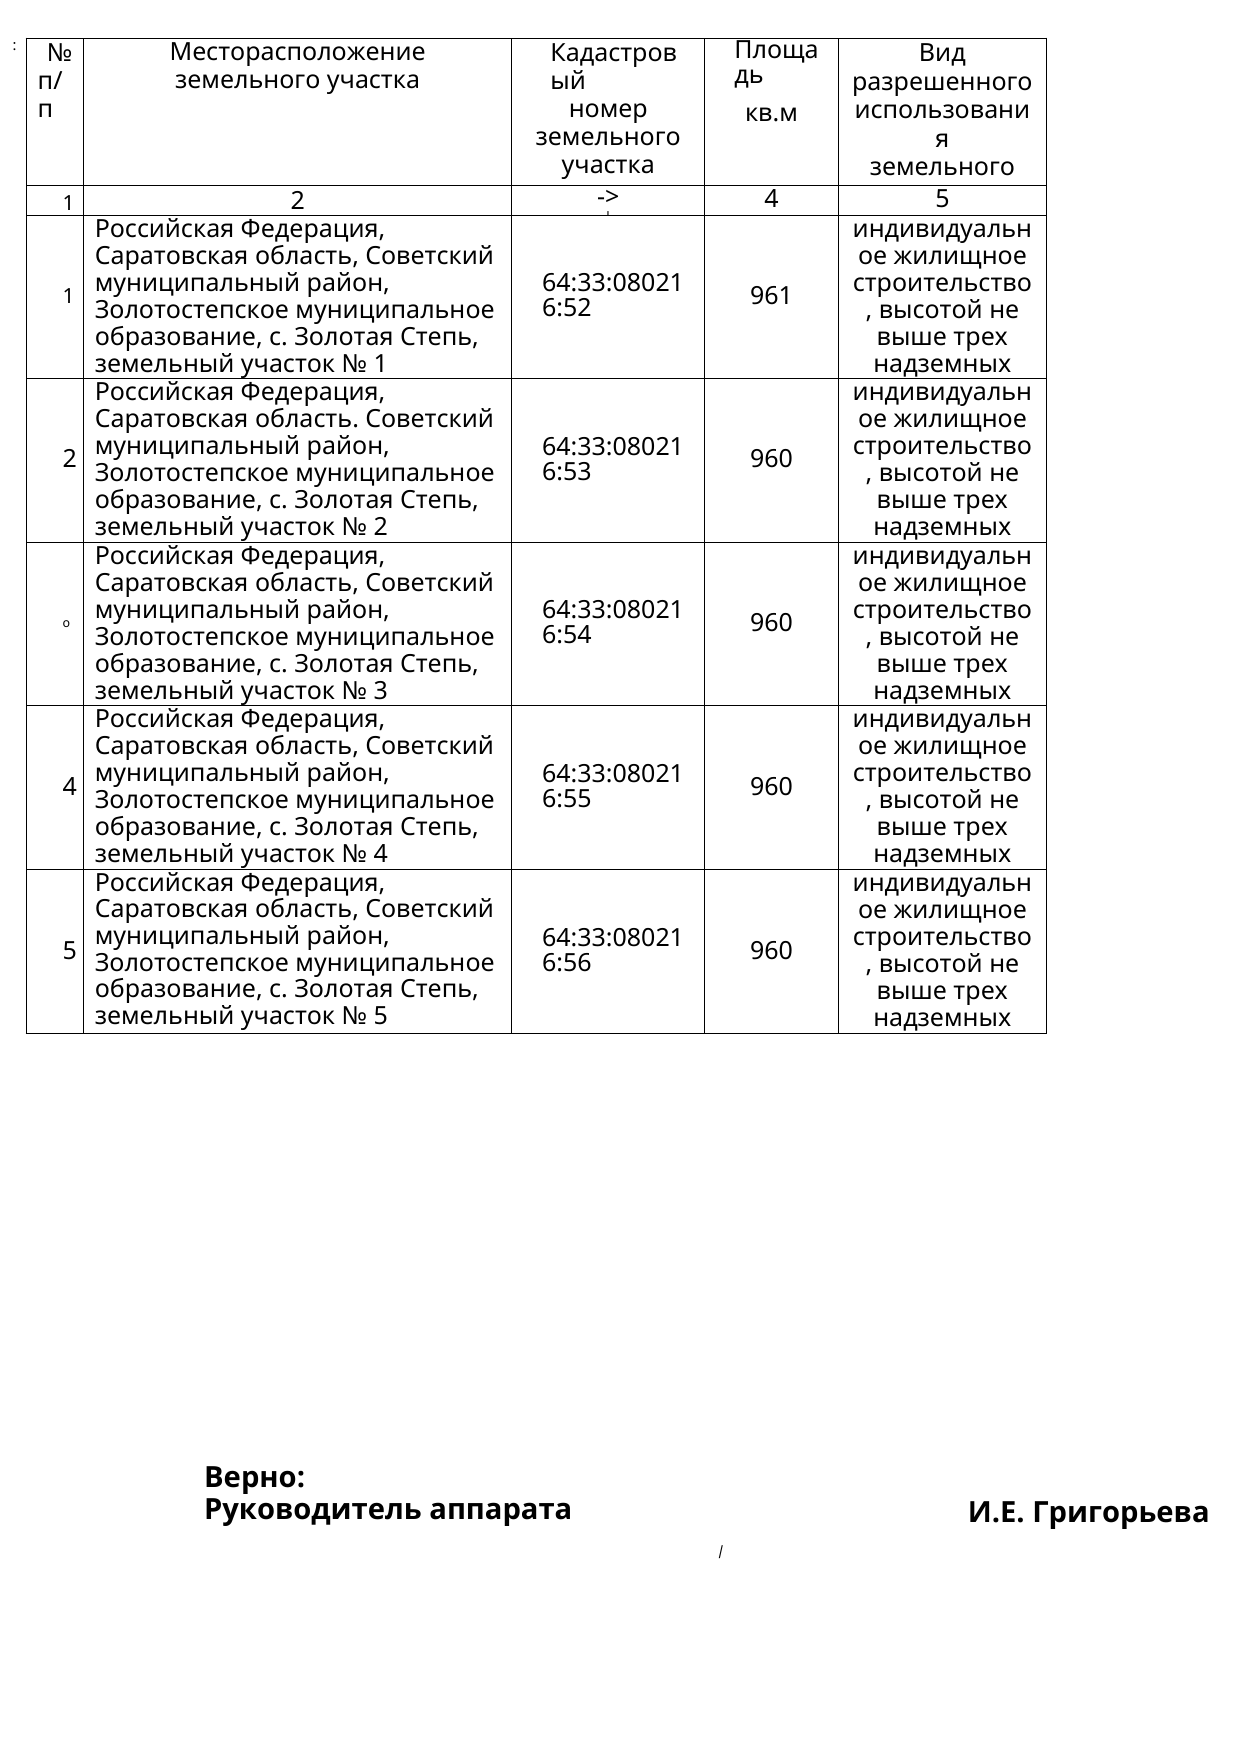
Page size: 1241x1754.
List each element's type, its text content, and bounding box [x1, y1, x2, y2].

table_cell индивидуальное жилищное строительство, высотой не выше трех надземных этажей [839, 870, 1046, 1033]
table_cell индивидуальное жилищное строительство, высотой не выше трех надземных этажей [839, 379, 1046, 542]
table_cell 960 [705, 543, 838, 705]
table_cell 5 [839, 186, 1046, 214]
table_cell Российская Федерация, Саратовская область, Советский муниципальный район, Золотостепское муниципальное образование, с. Золотая Степь, земельный участок № 1 [84, 216, 511, 378]
table_cell индивидуальное жилищное строительство, высотой не выше трех надземных этажей [839, 216, 1046, 378]
table_cell 961 [705, 216, 838, 378]
table_cell 64:33:080216:55 [512, 706, 704, 869]
table_header Вид разрешенного использования земельного участка [839, 39, 1046, 184]
text И.Е. Григорьева [968, 1499, 1210, 1528]
table_cell Российская Федерация, Саратовская область, Советский муниципальный район, Золотостепское муниципальное образование, с. Золотая Степь, земельный участок № 3 [84, 543, 511, 705]
table_cell Российская Федерация, Саратовская область. Советский муниципальный район, Золотостепское муниципальное образование, с. Золотая Степь, земельный участок № 2 [84, 379, 511, 542]
table_cell 1 [27, 216, 83, 378]
table_cell 5 [27, 870, 83, 1033]
table_header Месторасположение земельного участка [84, 39, 511, 184]
table_cell 1 [27, 186, 83, 214]
table_header Кадастровый номер земельного участка [512, 39, 704, 184]
text Руководитель аппарата [204, 1496, 1207, 1525]
table_cell 960 [705, 379, 838, 542]
table_cell о [27, 543, 83, 705]
text Верно: [204, 1464, 1207, 1493]
table_cell 960 [705, 870, 838, 1033]
table_cell 960 [705, 706, 838, 869]
table_cell индивидуальное жилищное строительство, высотой не выше трех надземных этажей [839, 706, 1046, 869]
table_cell 2 [84, 186, 511, 214]
table_cell Российская Федерация, Саратовская область, Советский муниципальный район, Золотостепское муниципальное образование, с. Золотая Степь, земельный участок № 5 [84, 870, 511, 1033]
table_cell Российская Федерация, Саратовская область, Советский муниципальный район, Золотостепское муниципальное образование, с. Золотая Степь, земельный участок № 4 [84, 706, 511, 869]
table_cell 4 [705, 186, 838, 214]
table_cell индивидуальное жилищное строительство, высотой не выше трех надземных этажей [839, 543, 1046, 705]
table_cell 64:33:080216:52 [512, 216, 704, 378]
table_cell 64:33:080216:53 [512, 379, 704, 542]
table_cell 4 [27, 706, 83, 869]
table_cell 64:33:080216:56 [512, 870, 704, 1033]
table_header : № п/ п [27, 39, 83, 184]
table_cell 64:33:080216:54 [512, 543, 704, 705]
table_cell 2 [27, 379, 83, 542]
table_header Площадь кв.м [705, 39, 838, 184]
table_cell -> J [512, 186, 704, 214]
